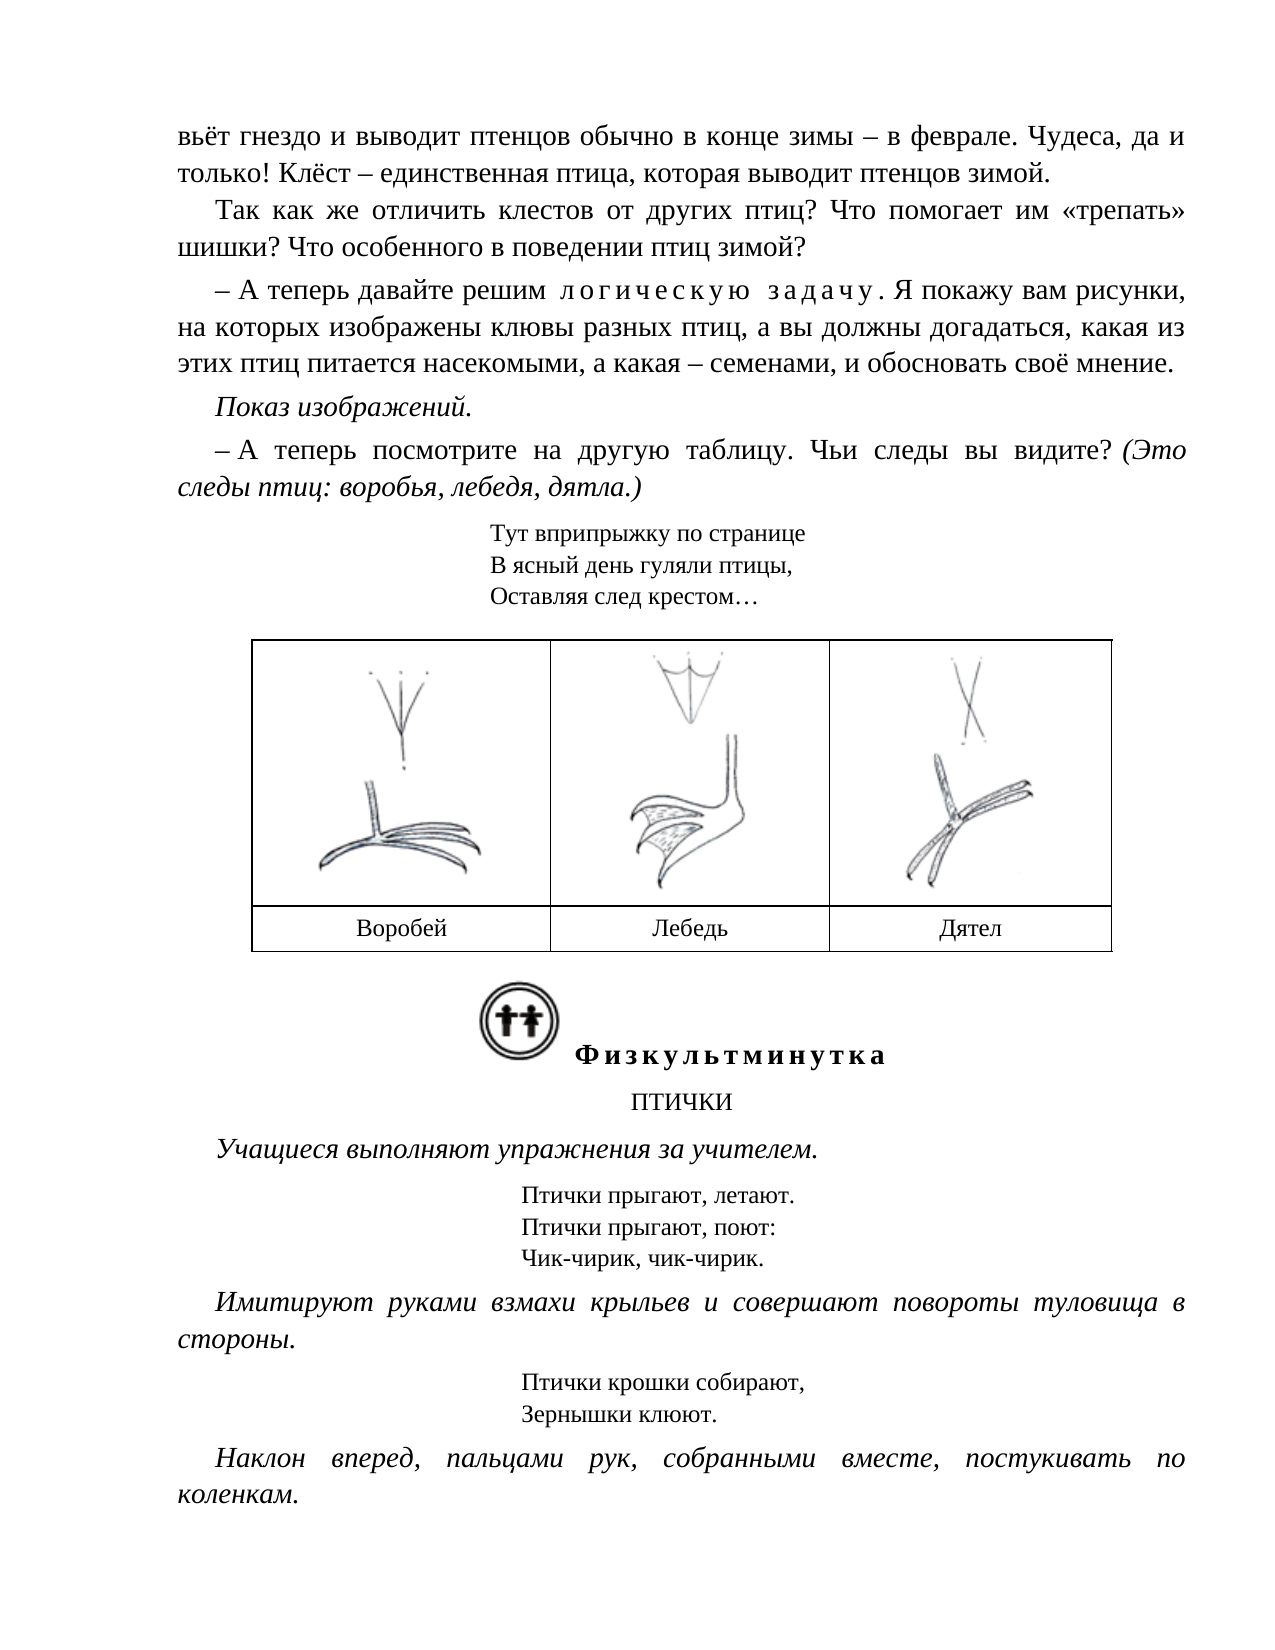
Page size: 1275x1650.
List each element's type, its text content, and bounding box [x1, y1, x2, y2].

text В ясный день гуляли птицы, [490, 550, 1186, 578]
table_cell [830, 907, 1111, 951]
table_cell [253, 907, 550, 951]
text Показ изображений. [177, 389, 1186, 422]
text Так как же отличить клестов от других птиц? Что помогает им «трепать» шишки? Что особенного в поведении птиц зимой? [177, 192, 1186, 262]
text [177, 118, 1186, 188]
text Чик-чирик, чик-чирик. [521, 1243, 1186, 1272]
picture [948, 653, 993, 750]
text Оставляя след крестом… [490, 581, 1186, 610]
picture [367, 665, 436, 777]
picture [478, 978, 563, 1065]
picture [627, 731, 753, 896]
text Птички крошки собирают, [521, 1367, 1186, 1396]
text Зернышки клюют. [521, 1399, 1186, 1428]
text Наклон вперед, пальцами рук, собранными вместе, постукивать по коленкам. [177, 1440, 1186, 1510]
text Птички [177, 1087, 1186, 1115]
text Учащиеся выполняют упражнения за учителем. [177, 1131, 1186, 1164]
text Имитируют руками взмахи крыльев и совершают повороты туловища в стороны. [177, 1284, 1186, 1354]
text – А теперь давайте решим логическую задачу. Я покажу вам рисунки, на которых изображены клювы разных птиц, а вы должны догадаться, какая из этих птиц питается насекомыми, а какая – семенами, и обосновать своё мнение. [177, 272, 1186, 379]
text – А теперь посмотрите на другую таблицу. Чьи следы вы видите? (Это следы птиц: воробья, лебедя, дятла.) [177, 432, 1186, 502]
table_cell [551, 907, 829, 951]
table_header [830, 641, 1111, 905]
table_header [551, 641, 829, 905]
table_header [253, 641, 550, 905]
text Физкультминутка [177, 978, 1186, 1071]
text Птички прыгают, поют: [521, 1212, 1186, 1240]
picture [317, 778, 485, 878]
picture [649, 647, 731, 729]
text Тут вприпрыжку по странице [490, 518, 1186, 547]
picture [900, 752, 1041, 890]
text Птички прыгают, летают. [521, 1180, 1186, 1209]
